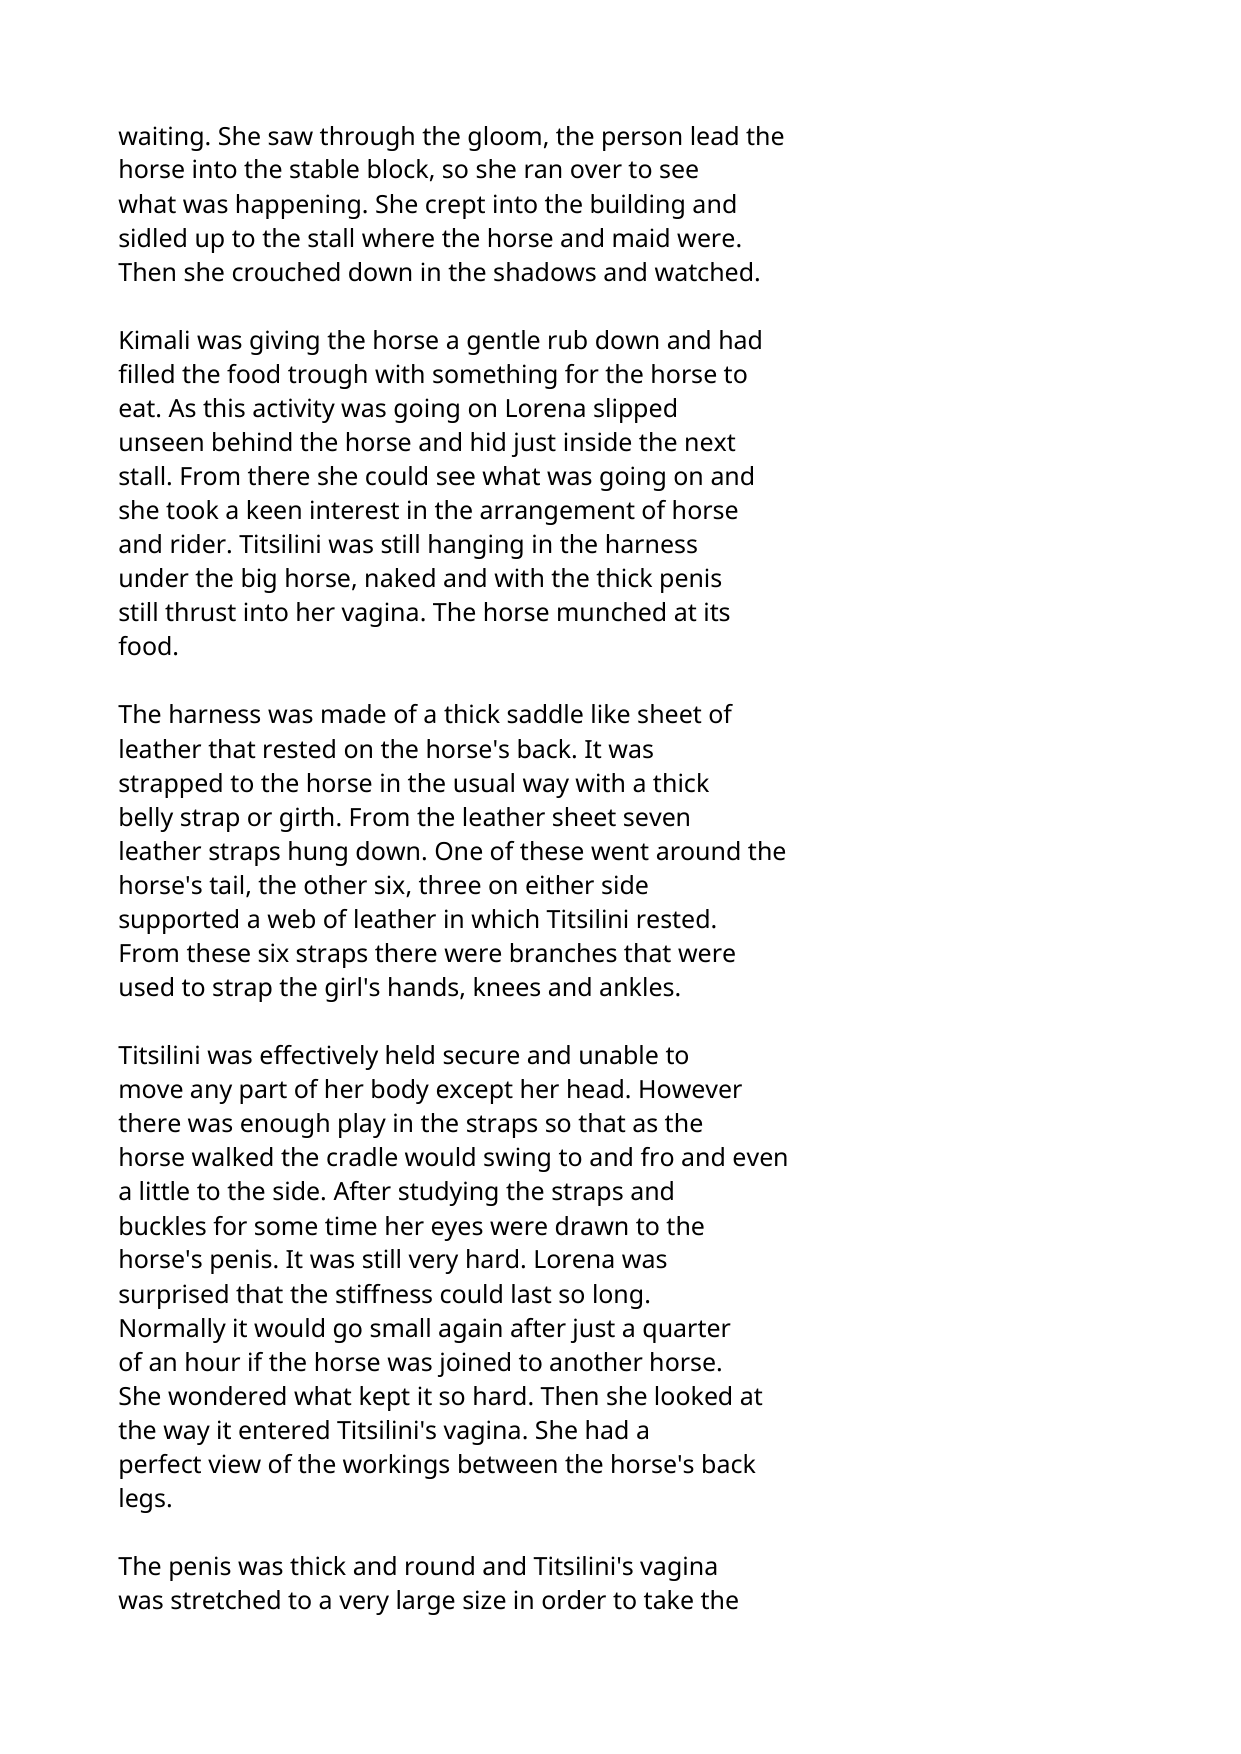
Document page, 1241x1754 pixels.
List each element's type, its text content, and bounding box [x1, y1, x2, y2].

text belly strap or girth. From the leather sheet seven [118, 799, 1122, 833]
text was stretched to a very large size in order to take the [118, 1583, 1122, 1617]
text sidled up to the stall where the horse and maid were. [118, 220, 1122, 254]
text strapped to the horse in the usual way with a thick [118, 765, 1122, 799]
text filled the food trough with something for the horse to [118, 357, 1122, 391]
text supported a web of leather in which Titsilini rested. [118, 902, 1122, 936]
text The harness was made of a thick saddle like sheet of [118, 697, 1122, 731]
text Normally it would go small again after just a quarter [118, 1310, 1122, 1344]
text and rider. Titsilini was still hanging in the harness [118, 527, 1122, 561]
text food. [118, 629, 1122, 663]
text horse's tail, the other six, three on either side [118, 867, 1122, 902]
text eat. As this activity was going on Lorena slipped [118, 391, 1122, 425]
text horse walked the cradle would swing to and fro and even [118, 1140, 1122, 1174]
text legs. [118, 1481, 1122, 1515]
text She wondered what kept it so hard. Then she looked at [118, 1378, 1122, 1412]
text of an hour if the horse was joined to another horse. [118, 1344, 1122, 1378]
text Kimali was giving the horse a gentle rub down and had [118, 322, 1122, 357]
text buckles for some time her eyes were drawn to the [118, 1208, 1122, 1242]
text under the big horse, naked and with the thick penis [118, 561, 1122, 595]
text Then she crouched down in the shadows and watched. [118, 254, 1122, 288]
text From these six straps there were branches that were [118, 936, 1122, 970]
text used to strap the girl's hands, knees and ankles. [118, 970, 1122, 1004]
text move any part of her body except her head. However [118, 1072, 1122, 1106]
text waiting. She saw through the gloom, the person lead the [118, 118, 1122, 152]
text still thrust into her vagina. The horse munched at its [118, 595, 1122, 629]
text a little to the side. After studying the straps and [118, 1174, 1122, 1208]
text Titsilini was effectively held secure and unable to [118, 1038, 1122, 1072]
text leather that rested on the horse's back. It was [118, 731, 1122, 765]
text unseen behind the horse and hid just inside the next [118, 425, 1122, 459]
text surprised that the stiffness could last so long. [118, 1276, 1122, 1310]
text she took a keen interest in the arrangement of horse [118, 493, 1122, 527]
text the way it entered Titsilini's vagina. She had a [118, 1412, 1122, 1447]
text there was enough play in the straps so that as the [118, 1106, 1122, 1140]
text horse into the stable block, so she ran over to see [118, 152, 1122, 186]
text what was happening. She crept into the building and [118, 186, 1122, 220]
text leather straps hung down. One of these went around the [118, 833, 1122, 867]
text The penis was thick and round and Titsilini's vagina [118, 1549, 1122, 1583]
text stall. From there she could see what was going on and [118, 459, 1122, 493]
text horse's penis. It was still very hard. Lorena was [118, 1242, 1122, 1276]
text perfect view of the workings between the horse's back [118, 1447, 1122, 1481]
